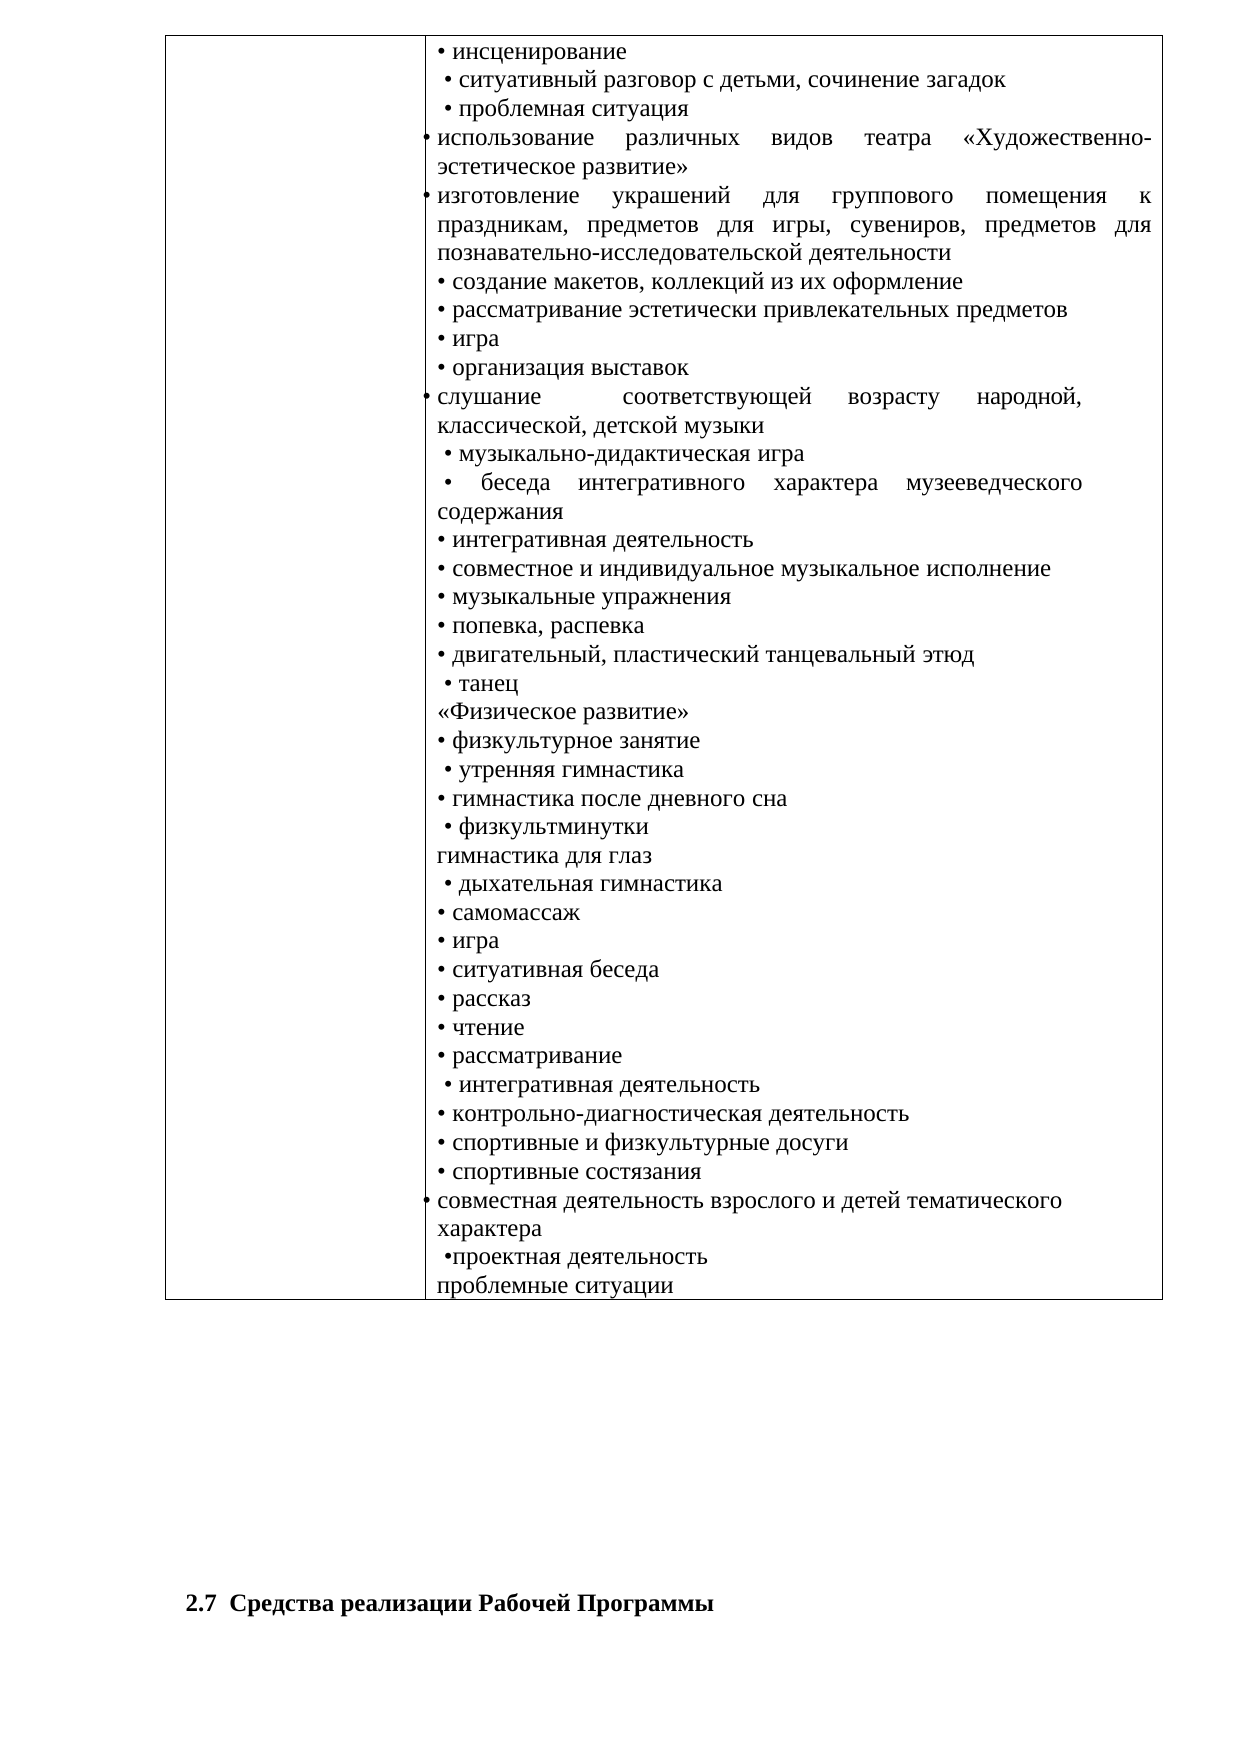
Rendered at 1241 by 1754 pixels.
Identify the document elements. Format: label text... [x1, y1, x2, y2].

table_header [166, 36, 425, 1299]
text 2.7 Средства реализации Рабочей Программы [185, 1588, 1144, 1617]
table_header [426, 36, 1162, 1299]
